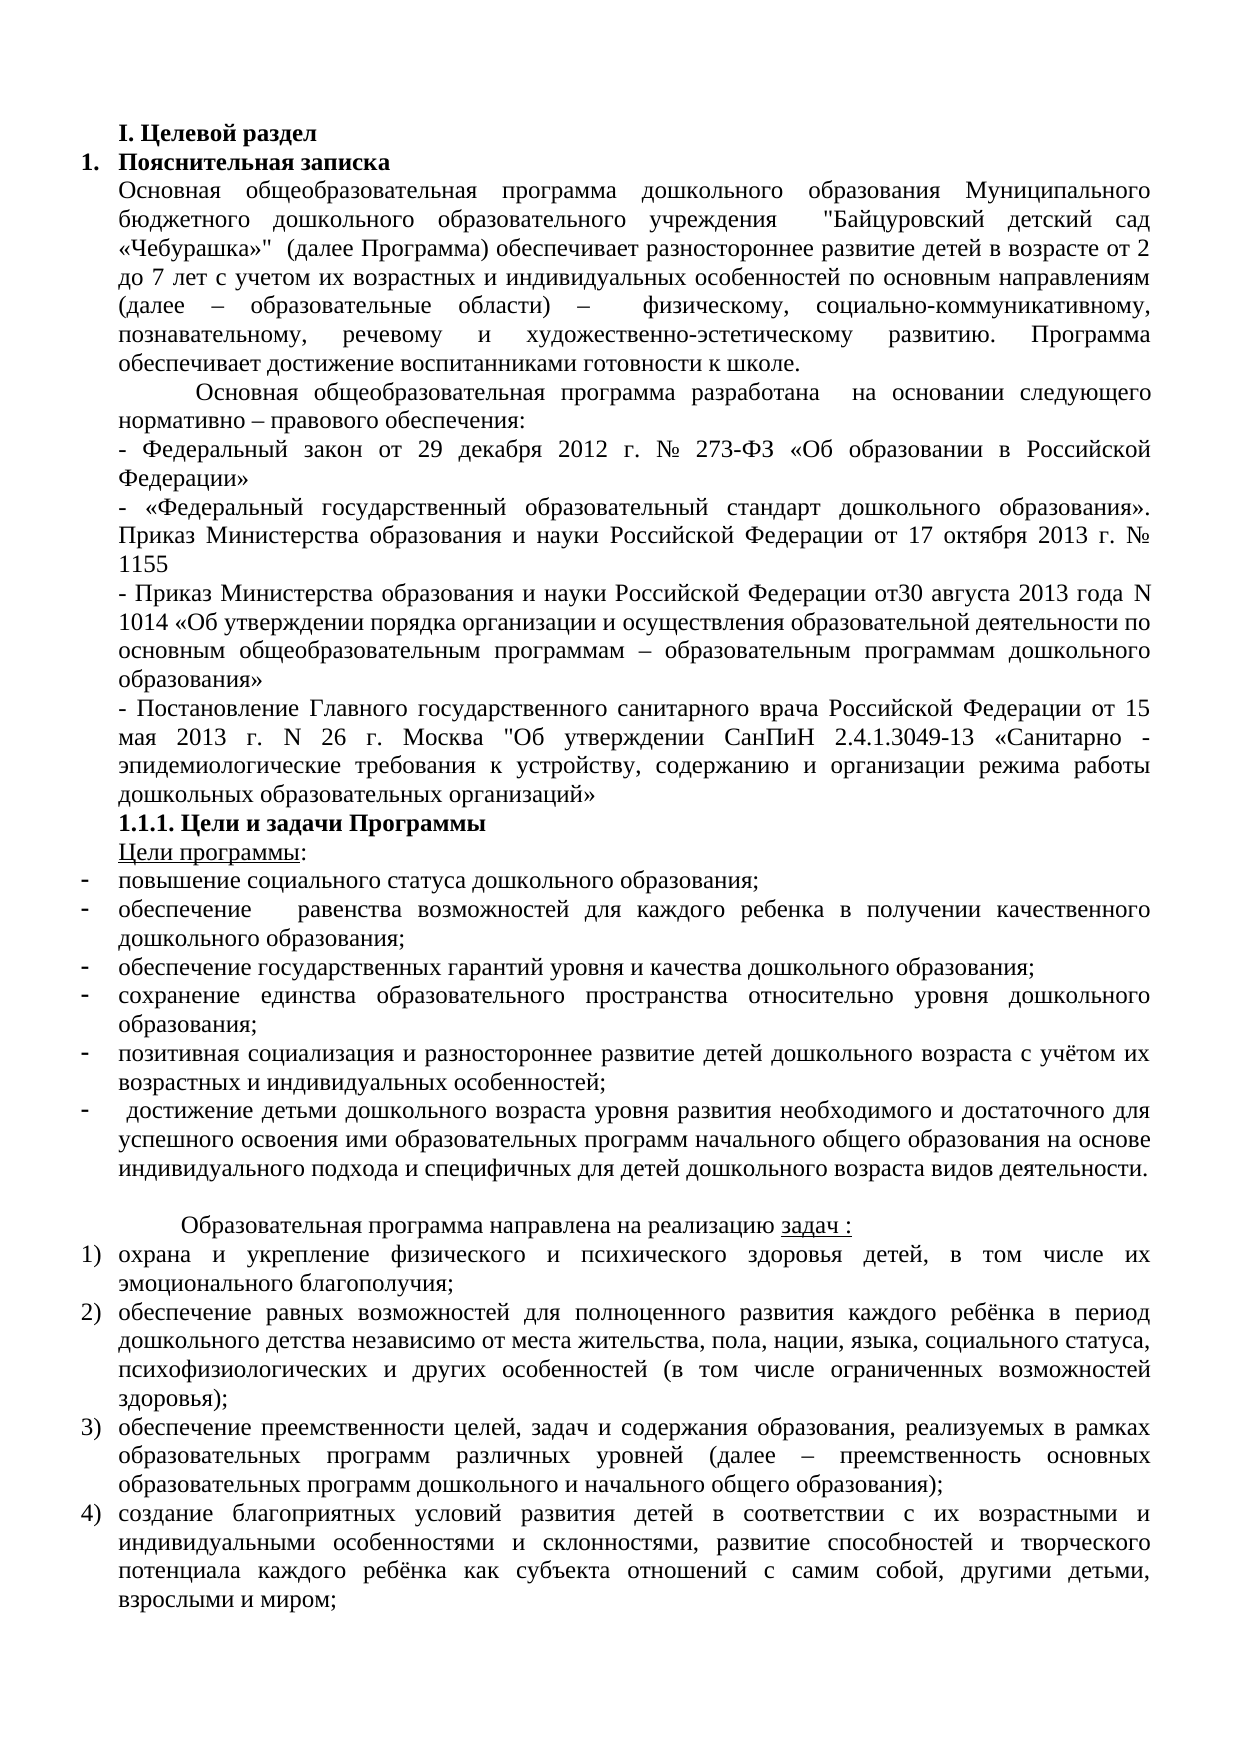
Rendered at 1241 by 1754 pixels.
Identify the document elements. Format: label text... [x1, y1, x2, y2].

list создание благоприятных условий развития детей в соответствии с их возрастными и индивидуальными особенностями и склонностями, развитие способностей и творческого потенциала каждого ребёнка как субъекта отношений с самим собой, другими детьми, взрослыми и миром; [81, 1498, 1152, 1613]
list обеспечение равных возможностей для полноценного развития каждого ребёнка в период дошкольного детства независимо от места жительства, пола, нации, языка, социального статуса, психофизиологических и других особенностей (в том числе ограниченных возможностей здоровья); [81, 1297, 1152, 1412]
text - Постановление Главного государственного санитарного врача Российской Федерации от 15 мая 2013 г. N 26 г. Москва "Об утверждении СанПиН 2.4.1.3049-13 «Санитарно - эпидемиологические требования к устройству, содержанию и организации режима работы дошкольных образовательных организаций» [118, 693, 1152, 808]
list обеспечение преемственности целей, задач и содержания образования, реализуемых в рамках образовательных программ различных уровней (далее – преемственность основных образовательных программ дошкольного и начального общего образования); [81, 1412, 1152, 1498]
list сохранение единства образовательного пространства относительно уровня дошкольного образования; [81, 981, 1152, 1038]
text Основная общеобразовательная программа разработана на основании следующего нормативно – правового обеспечения: [118, 377, 1152, 434]
list обеспечение государственных гарантий уровня и качества дошкольного образования; [81, 952, 1152, 981]
list охрана и укрепление физического и психического здоровья детей, в том числе их эмоционального благополучия; [81, 1239, 1152, 1297]
text - Приказ Министерства образования и науки Российской Федерации от30 августа 2013 года N 1014 «Об утверждении порядка организации и осуществления образовательной деятельности по основным общеобразовательным программам – образовательным программам дошкольного образования» [118, 578, 1152, 693]
text Цели программы: [118, 837, 1152, 866]
list Пояснительная записка [81, 147, 1152, 176]
text Образовательная программа направлена на реализацию задач : [118, 1211, 1152, 1239]
list повышение социального статуса дошкольного образования; [81, 866, 1152, 894]
list обеспечение равенства возможностей для каждого ребенка в получении качественного дошкольного образования; [81, 894, 1152, 952]
text Ι. Целевой раздел [118, 118, 1152, 147]
text - Федеральный закон от 29 декабря 2012 г. № 273-ФЗ «Об образовании в Российской Федерации» [118, 434, 1152, 492]
list достижение детьми дошкольного возраста уровня развития необходимого и достаточного для успешного освоения ими образовательных программ начального общего образования на основе индивидуального подхода и специфичных для детей дошкольного возраста видов деятельности. [81, 1096, 1152, 1182]
text 1.1.1. Цели и задачи Программы [118, 808, 1152, 837]
text - «Федеральный государственный образовательный стандарт дошкольного образования». Приказ Министерства образования и науки Российской Федерации от 17 октября 2013 г. № 1155 [118, 492, 1152, 578]
text Основная общеобразовательная программа дошкольного образования Муниципального бюджетного дошкольного образовательного учреждения "Байцуровский детский сад «Чебурашка»" (далее Программа) обеспечивает разностороннее развитие детей в возрасте от 2 до 7 лет с учетом их возрастных и индивидуальных особенностей по основным направлениям (далее – образовательные области) – физическому, социально-коммуникативному, познавательному, речевому и художественно-эстетическому развитию. Программа обеспечивает достижение воспитанниками готовности к школе. [118, 176, 1152, 377]
list позитивная социализация и разностороннее развитие детей дошкольного возраста с учётом их возрастных и индивидуальных особенностей; [81, 1038, 1152, 1096]
